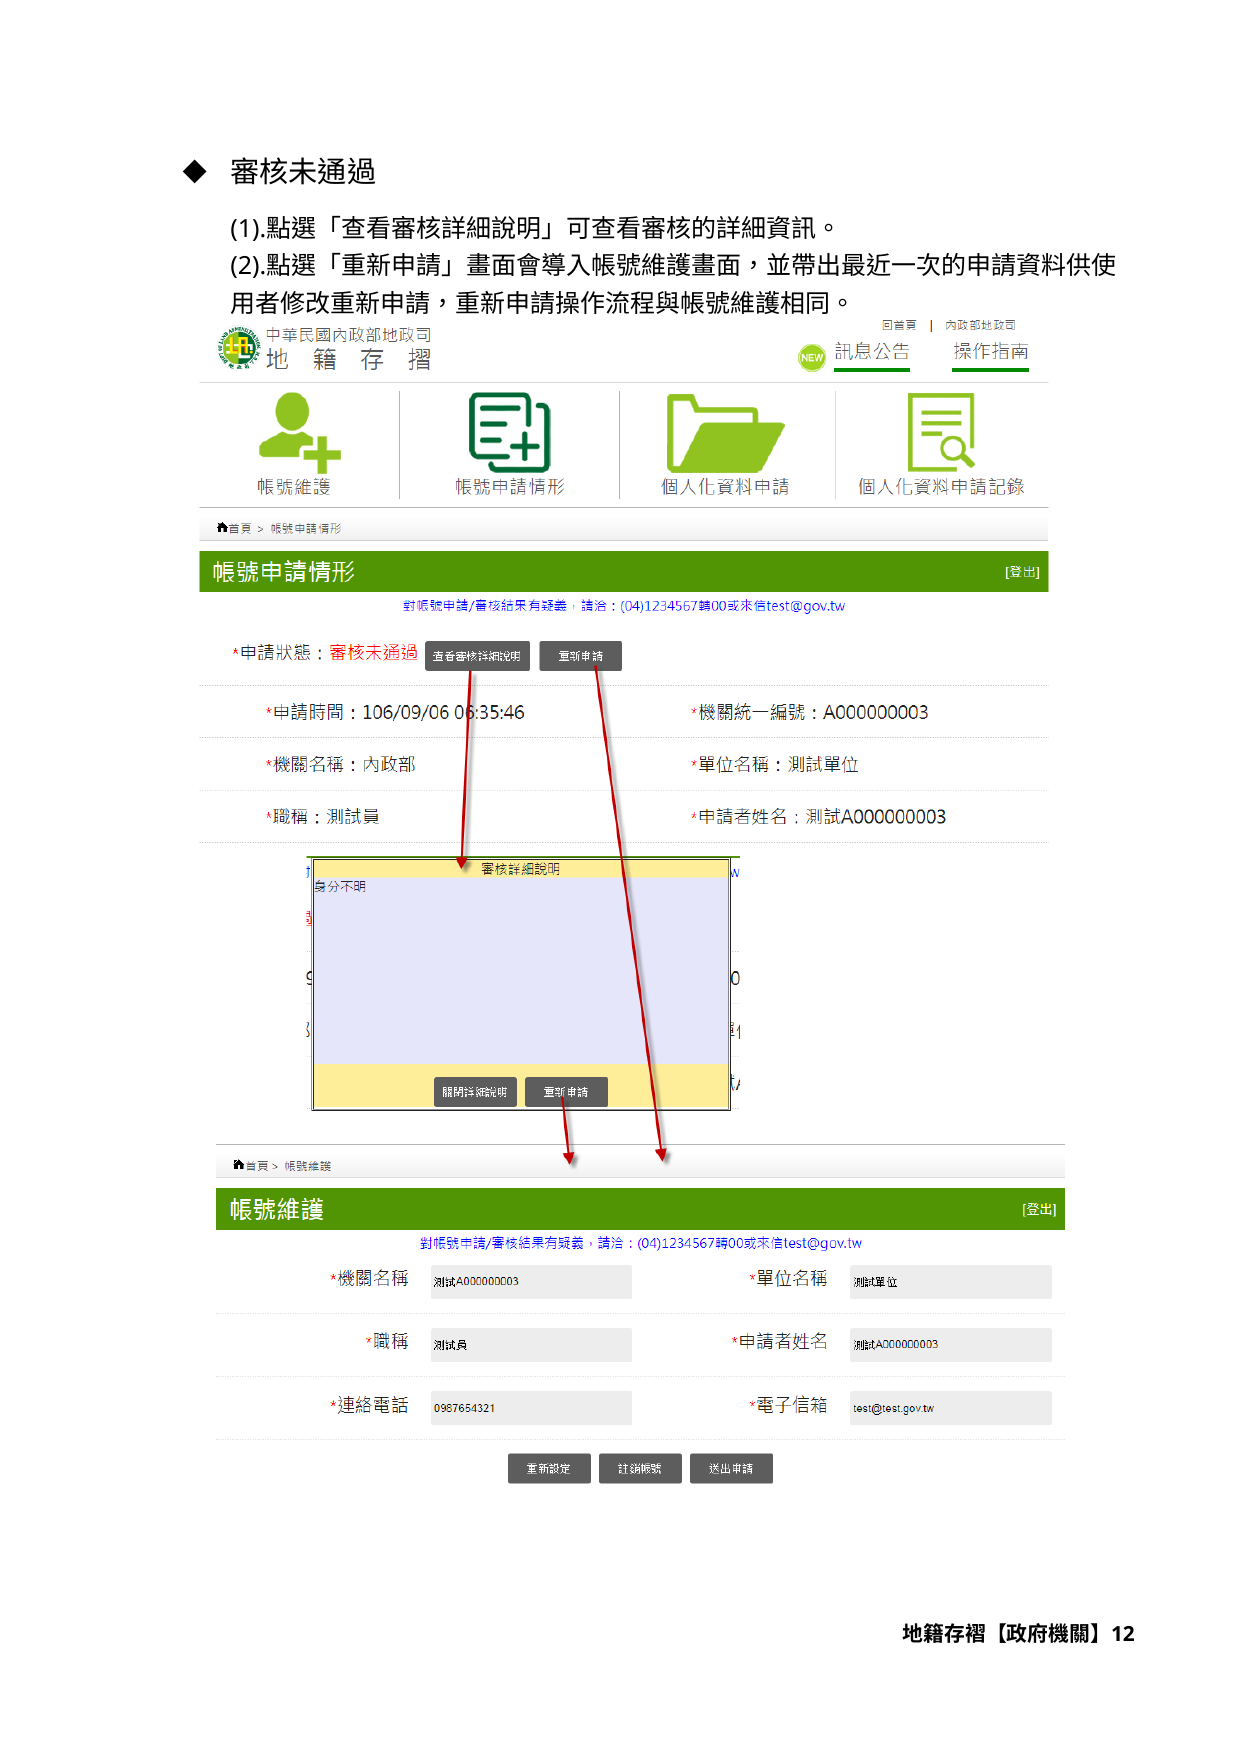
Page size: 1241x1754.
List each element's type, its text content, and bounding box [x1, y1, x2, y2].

picture [180, 320, 1073, 1491]
text (2).點選「重新申請」畫面會導入帳號維護畫面，並帶出最近一次的申請資料供使用者修改重新申請，重新申請操作流程與帳號維護相同。 [230, 245, 1134, 320]
text (1).點選「查看審核詳細說明」可查看審核的詳細資訊。 [230, 208, 1134, 245]
list 審核未通過 [180, 133, 1134, 208]
